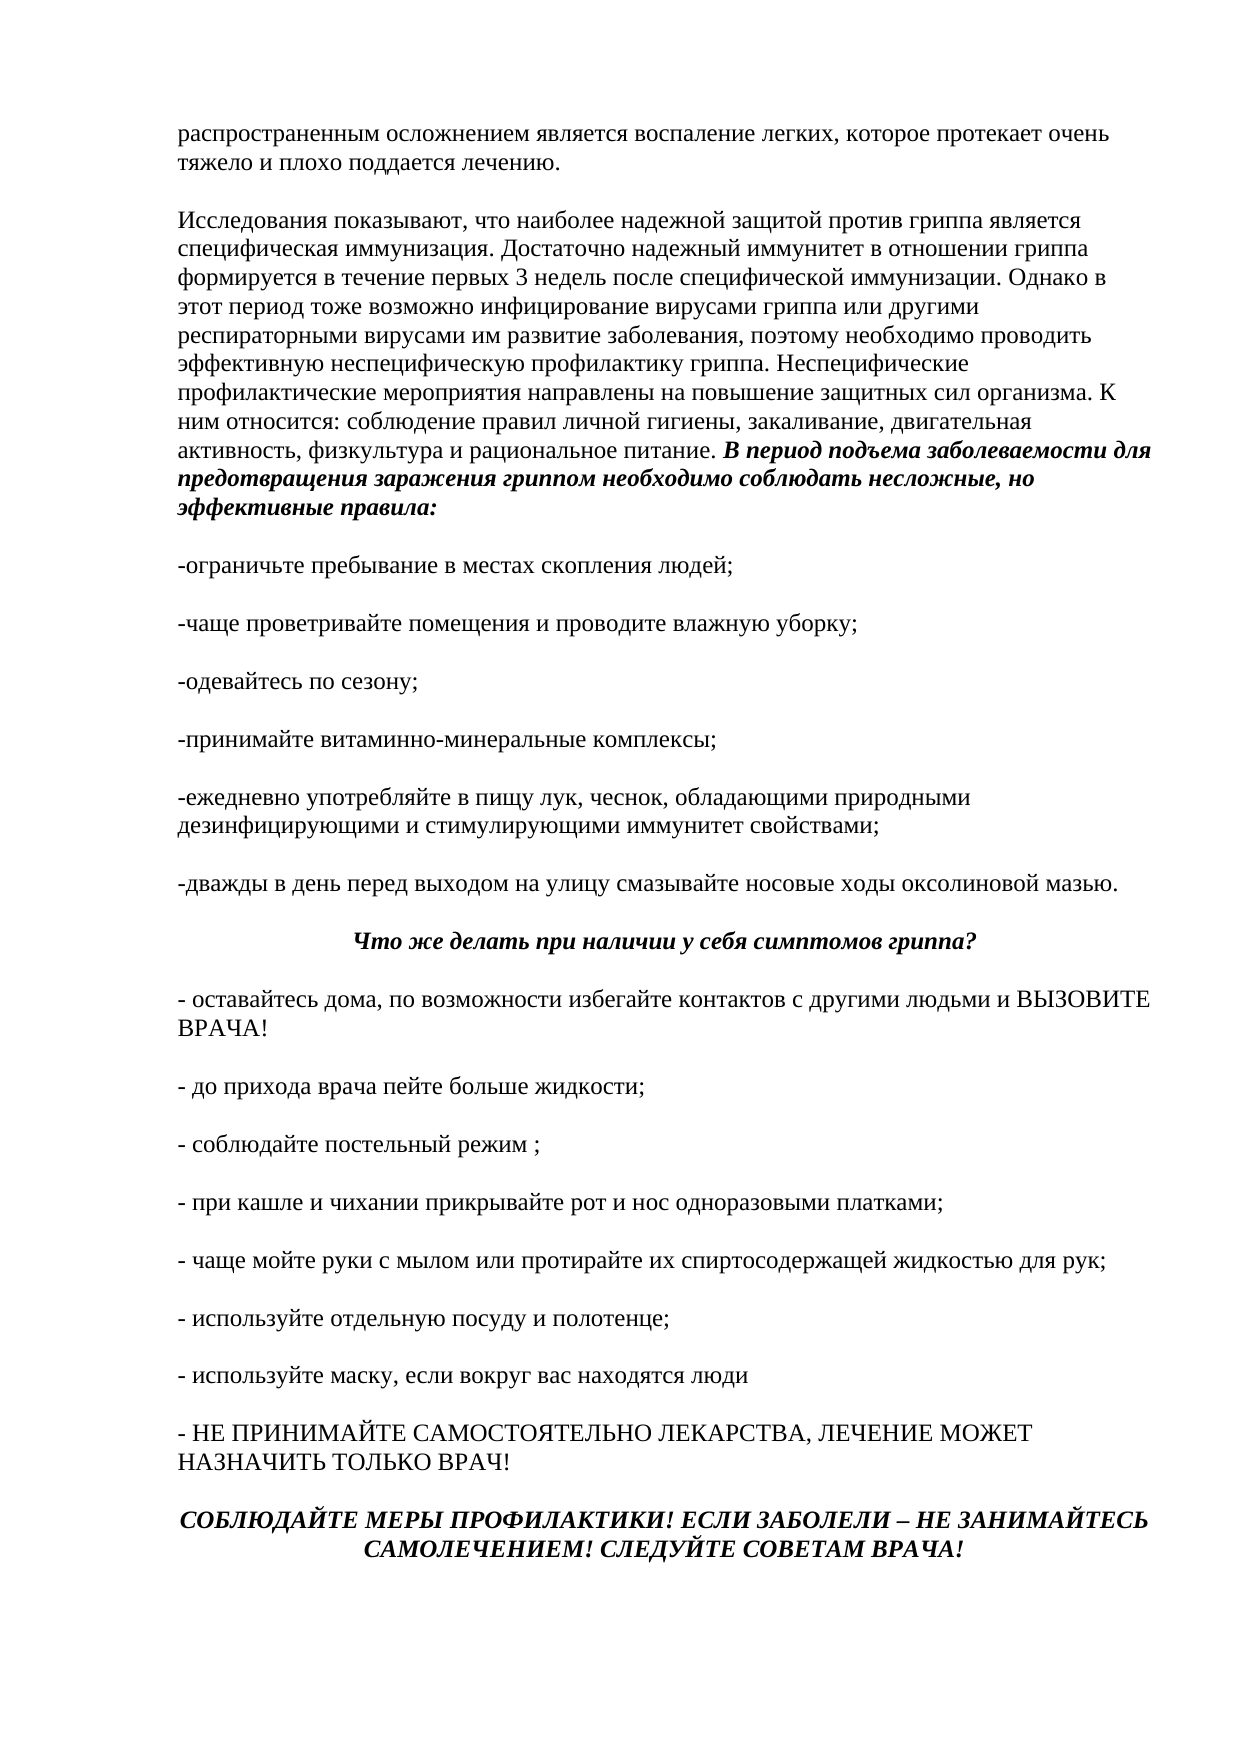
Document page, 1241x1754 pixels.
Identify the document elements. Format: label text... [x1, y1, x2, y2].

text Что же делать при наличии у себя симптомов гриппа? [177, 926, 1152, 955]
text - используйте маску, если вокруг вас находятся люди [177, 1361, 1152, 1389]
text -чаще проветривайте помещения и проводите влажную уборку; [177, 608, 1152, 637]
text -ограничьте пребывание в местах скопления людей; [177, 550, 1152, 579]
text - при кашле и чихании прикрывайте рот и нос одноразовыми платками; [177, 1187, 1152, 1216]
text - используйте отдельную посуду и полотенце; [177, 1303, 1152, 1331]
text - оставайтесь дома, по возможности избегайте контактов с другими людьми и ВЫЗОВИТЕ ВРАЧА! [177, 984, 1152, 1042]
text - соблюдайте постельный режим ; [177, 1129, 1152, 1158]
text -ежедневно употребляйте в пищу лук, чеснок, обладающими природными дезинфицирующими и стимулирующими иммунитет свойствами; [177, 782, 1152, 839]
text - НЕ ПРИНИМАЙТЕ САМОСТОЯТЕЛЬНО ЛЕКАРСТВА, ЛЕЧЕНИЕ МОЖЕТ НАЗНАЧИТЬ ТОЛЬКО ВРАЧ! [177, 1418, 1152, 1476]
text - чаще мойте руки с мылом или протирайте их спиртосодержащей жидкостью для рук; [177, 1245, 1152, 1273]
text СОБЛЮДАЙТЕ МЕРЫ ПРОФИЛАКТИКИ! ЕСЛИ ЗАБОЛЕЛИ – НЕ ЗАНИМАЙТЕСЬ САМОЛЕЧЕНИЕМ! СЛЕДУЙТЕ СОВЕТАМ ВРАЧА! [177, 1505, 1152, 1563]
text Исследования показывают, что наиболее надежной защитой против гриппа является специфическая иммунизация. Достаточно надежный иммунитет в отношении гриппа формируется в течение первых 3 недель после специфической иммунизации. Однако в этот период тоже возможно инфицирование вирусами гриппа или другими респираторными вирусами им развитие заболевания, поэтому необходимо проводить эффективную неспецифическую профилактику гриппа. Неспецифические профилактические мероприятия направлены на повышение защитных сил организма. К ним относится: соблюдение правил личной гигиены, закаливание, двигательная активность, физкультура и рациональное питание. В период подъема заболеваемости для предотвращения заражения гриппом необходимо соблюдать несложные, но эффективные правила: [177, 205, 1152, 521]
text -дважды в день перед выходом на улицу смазывайте носовые ходы оксолиновой мазью. [177, 868, 1152, 897]
text - до прихода врача пейте больше жидкости; [177, 1071, 1152, 1100]
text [177, 118, 1152, 176]
text -одевайтесь по сезону; [177, 666, 1152, 695]
text -принимайте витаминно-минеральные комплексы; [177, 724, 1152, 753]
